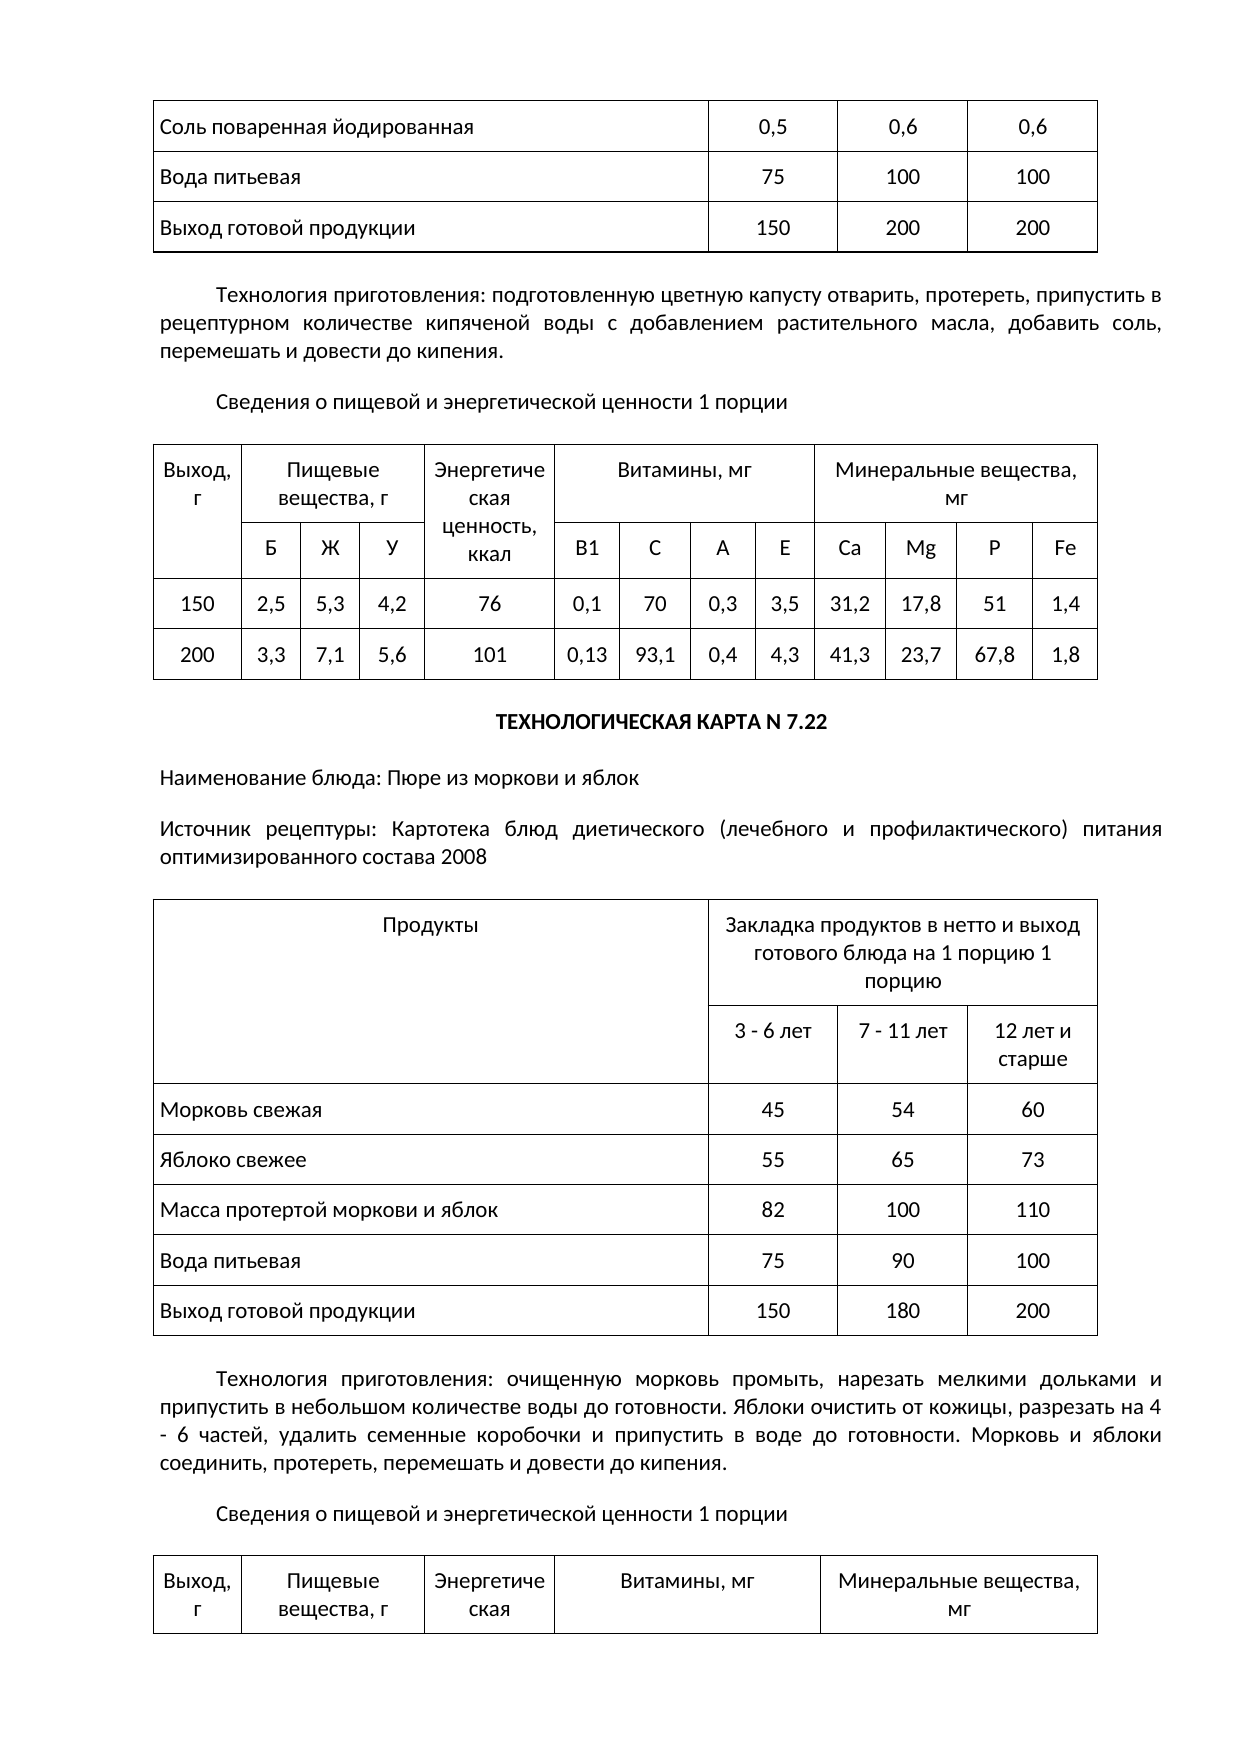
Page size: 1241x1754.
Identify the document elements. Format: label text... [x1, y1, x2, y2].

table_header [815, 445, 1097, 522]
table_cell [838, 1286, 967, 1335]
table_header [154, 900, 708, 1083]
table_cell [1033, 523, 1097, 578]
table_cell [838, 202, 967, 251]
text Сведения о пищевой и энергетической ценности 1 порции [159, 387, 1163, 415]
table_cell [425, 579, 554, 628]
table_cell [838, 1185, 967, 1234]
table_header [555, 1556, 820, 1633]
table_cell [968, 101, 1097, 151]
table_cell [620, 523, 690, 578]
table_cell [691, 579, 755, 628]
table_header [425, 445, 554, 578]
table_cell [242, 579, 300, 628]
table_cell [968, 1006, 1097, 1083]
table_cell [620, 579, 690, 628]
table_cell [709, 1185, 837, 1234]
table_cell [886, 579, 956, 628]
title ТЕХНОЛОГИЧЕСКАЯ КАРТА N 7.22 [159, 707, 1163, 736]
text Технология приготовления: подготовленную цветную капусту отварить, протереть, припустить в рецептурном количестве кипяченой воды с добавлением растительного масла, добавить соль, перемешать и довести до кипения. [159, 280, 1163, 364]
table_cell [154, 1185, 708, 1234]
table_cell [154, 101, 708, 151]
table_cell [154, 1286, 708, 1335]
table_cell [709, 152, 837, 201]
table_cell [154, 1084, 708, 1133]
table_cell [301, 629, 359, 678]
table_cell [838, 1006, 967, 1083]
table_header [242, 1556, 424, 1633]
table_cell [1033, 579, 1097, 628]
text Источник рецептуры: Картотека блюд диетического (лечебного и профилактического) питания оптимизированного состава 2008 [159, 814, 1163, 871]
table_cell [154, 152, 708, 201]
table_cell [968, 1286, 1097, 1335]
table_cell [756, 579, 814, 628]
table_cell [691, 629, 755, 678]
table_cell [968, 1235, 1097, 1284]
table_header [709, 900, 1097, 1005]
text Наименование блюда: Пюре из моркови и яблок [159, 763, 1163, 792]
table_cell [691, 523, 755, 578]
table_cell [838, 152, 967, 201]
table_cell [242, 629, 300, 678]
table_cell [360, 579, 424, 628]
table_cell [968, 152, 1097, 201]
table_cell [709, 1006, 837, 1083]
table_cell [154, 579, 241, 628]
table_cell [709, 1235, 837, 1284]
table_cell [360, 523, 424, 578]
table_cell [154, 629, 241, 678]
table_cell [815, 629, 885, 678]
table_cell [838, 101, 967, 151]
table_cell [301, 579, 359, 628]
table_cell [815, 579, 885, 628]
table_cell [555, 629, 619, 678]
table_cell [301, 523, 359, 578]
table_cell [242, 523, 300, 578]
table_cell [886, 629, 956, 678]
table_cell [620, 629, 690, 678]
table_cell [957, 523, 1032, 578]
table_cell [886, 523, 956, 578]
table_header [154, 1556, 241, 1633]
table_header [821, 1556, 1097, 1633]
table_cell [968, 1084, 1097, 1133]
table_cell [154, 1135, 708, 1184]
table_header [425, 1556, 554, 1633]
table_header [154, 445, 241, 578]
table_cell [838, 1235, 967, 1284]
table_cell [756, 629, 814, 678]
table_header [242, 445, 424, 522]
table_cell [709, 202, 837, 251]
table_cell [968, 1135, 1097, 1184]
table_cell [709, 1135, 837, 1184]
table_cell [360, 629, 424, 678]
text Технология приготовления: очищенную морковь промыть, нарезать мелкими дольками и припустить в небольшом количестве воды до готовности. Яблоки очистить от кожицы, разрезать на 4 - 6 частей, удалить семенные коробочки и припустить в воде до готовности. Морковь и яблоки соединить, протереть, перемешать и довести до кипения. [159, 1364, 1163, 1476]
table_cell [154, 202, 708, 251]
text Сведения о пищевой и энергетической ценности 1 порции [159, 1499, 1163, 1527]
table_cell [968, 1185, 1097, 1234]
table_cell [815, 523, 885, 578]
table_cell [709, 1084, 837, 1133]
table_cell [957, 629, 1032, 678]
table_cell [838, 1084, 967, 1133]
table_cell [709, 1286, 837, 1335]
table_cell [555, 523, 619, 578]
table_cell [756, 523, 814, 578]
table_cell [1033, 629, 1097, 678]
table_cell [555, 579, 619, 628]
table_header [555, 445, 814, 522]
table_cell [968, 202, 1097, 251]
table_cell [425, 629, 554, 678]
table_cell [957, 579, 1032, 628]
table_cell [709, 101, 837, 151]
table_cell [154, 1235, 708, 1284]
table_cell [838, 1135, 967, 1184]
